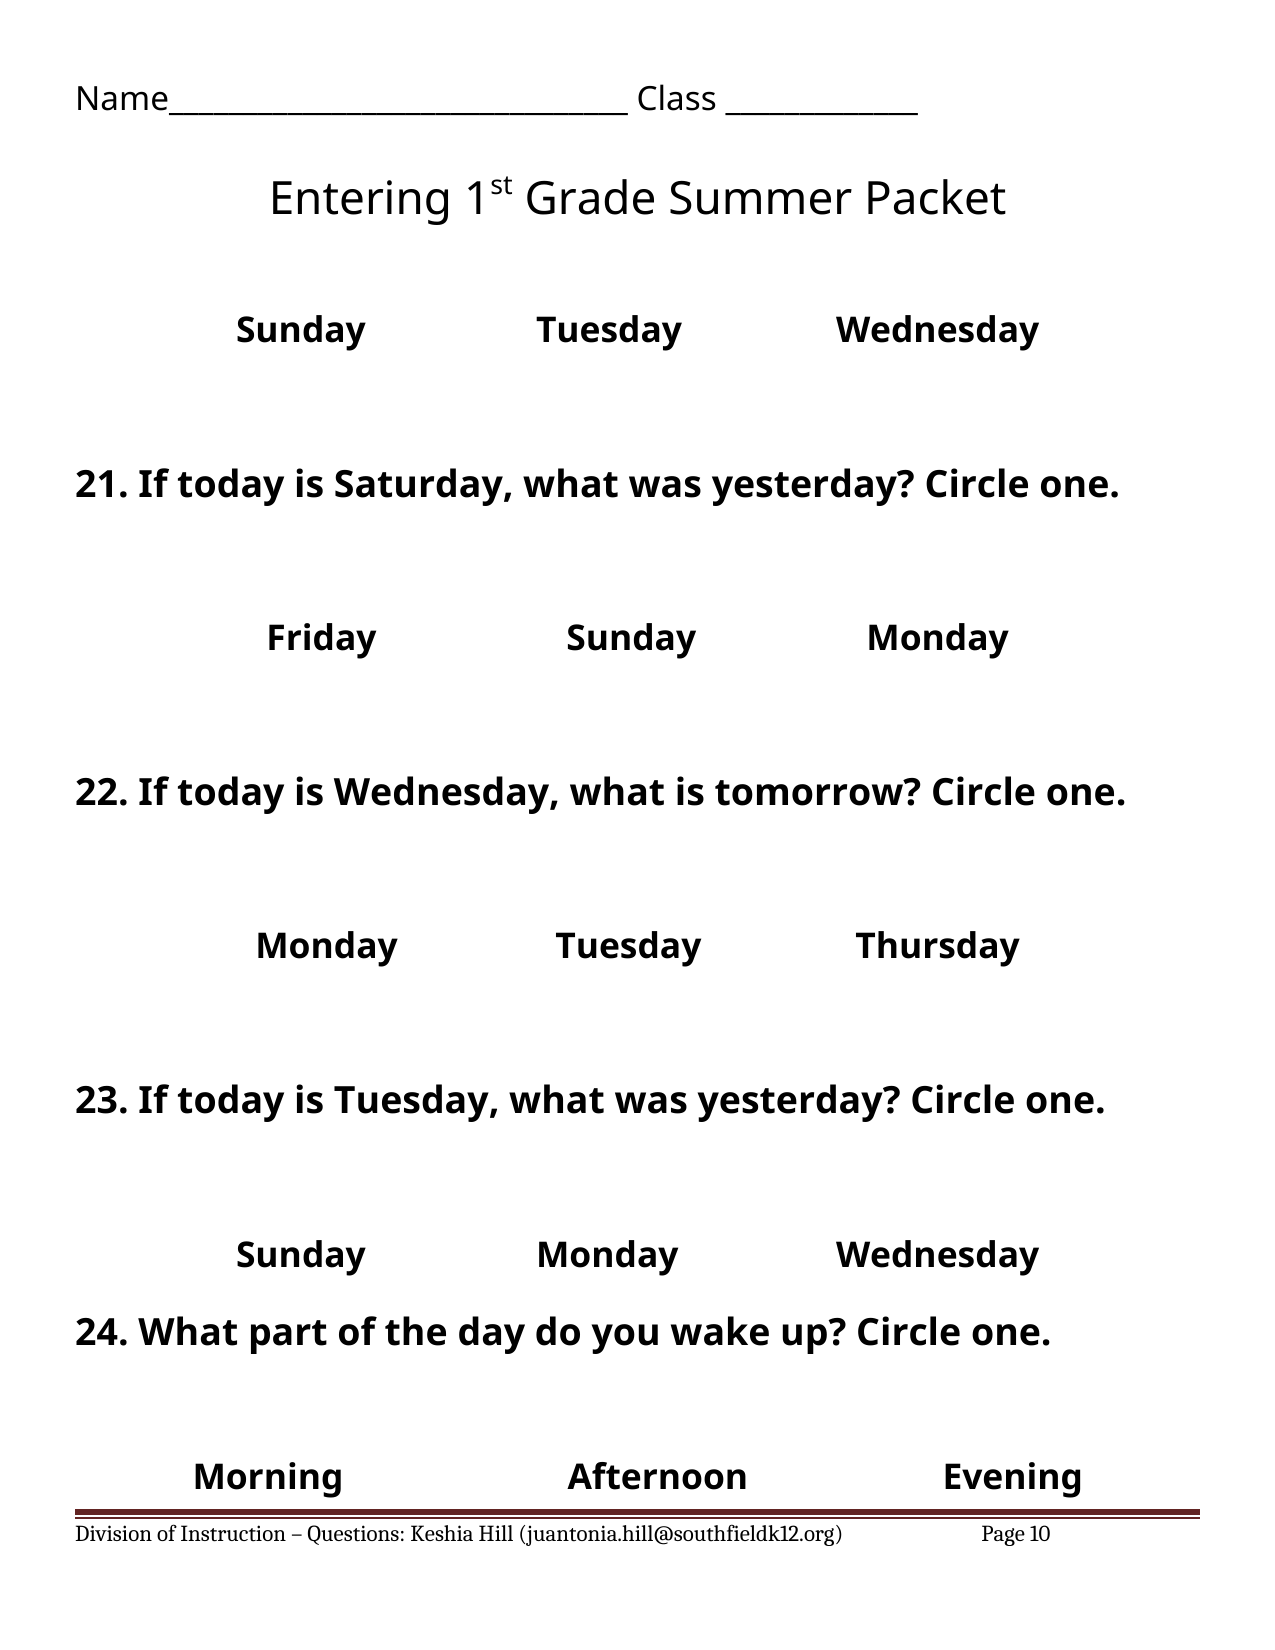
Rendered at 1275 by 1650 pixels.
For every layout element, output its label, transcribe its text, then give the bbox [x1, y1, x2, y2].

text 21. If today is Saturday, what was yesterday? Circle one. [75, 457, 1200, 508]
text Monday Tuesday Thursday [75, 921, 1200, 969]
text Friday Sunday Monday [75, 613, 1200, 661]
text 22. If today is Wednesday, what is tomorrow? Circle one. [75, 765, 1200, 816]
text Sunday Tuesday Wednesday [75, 304, 1200, 353]
text Morning Afternoon Evening [75, 1451, 1200, 1499]
text Sunday Monday Wednesday [75, 1229, 1200, 1277]
text 24. What part of the day do you wake up? Circle one. [75, 1305, 1200, 1356]
text 23. If today is Tuesday, what was yesterday? Circle one. [75, 1073, 1200, 1124]
